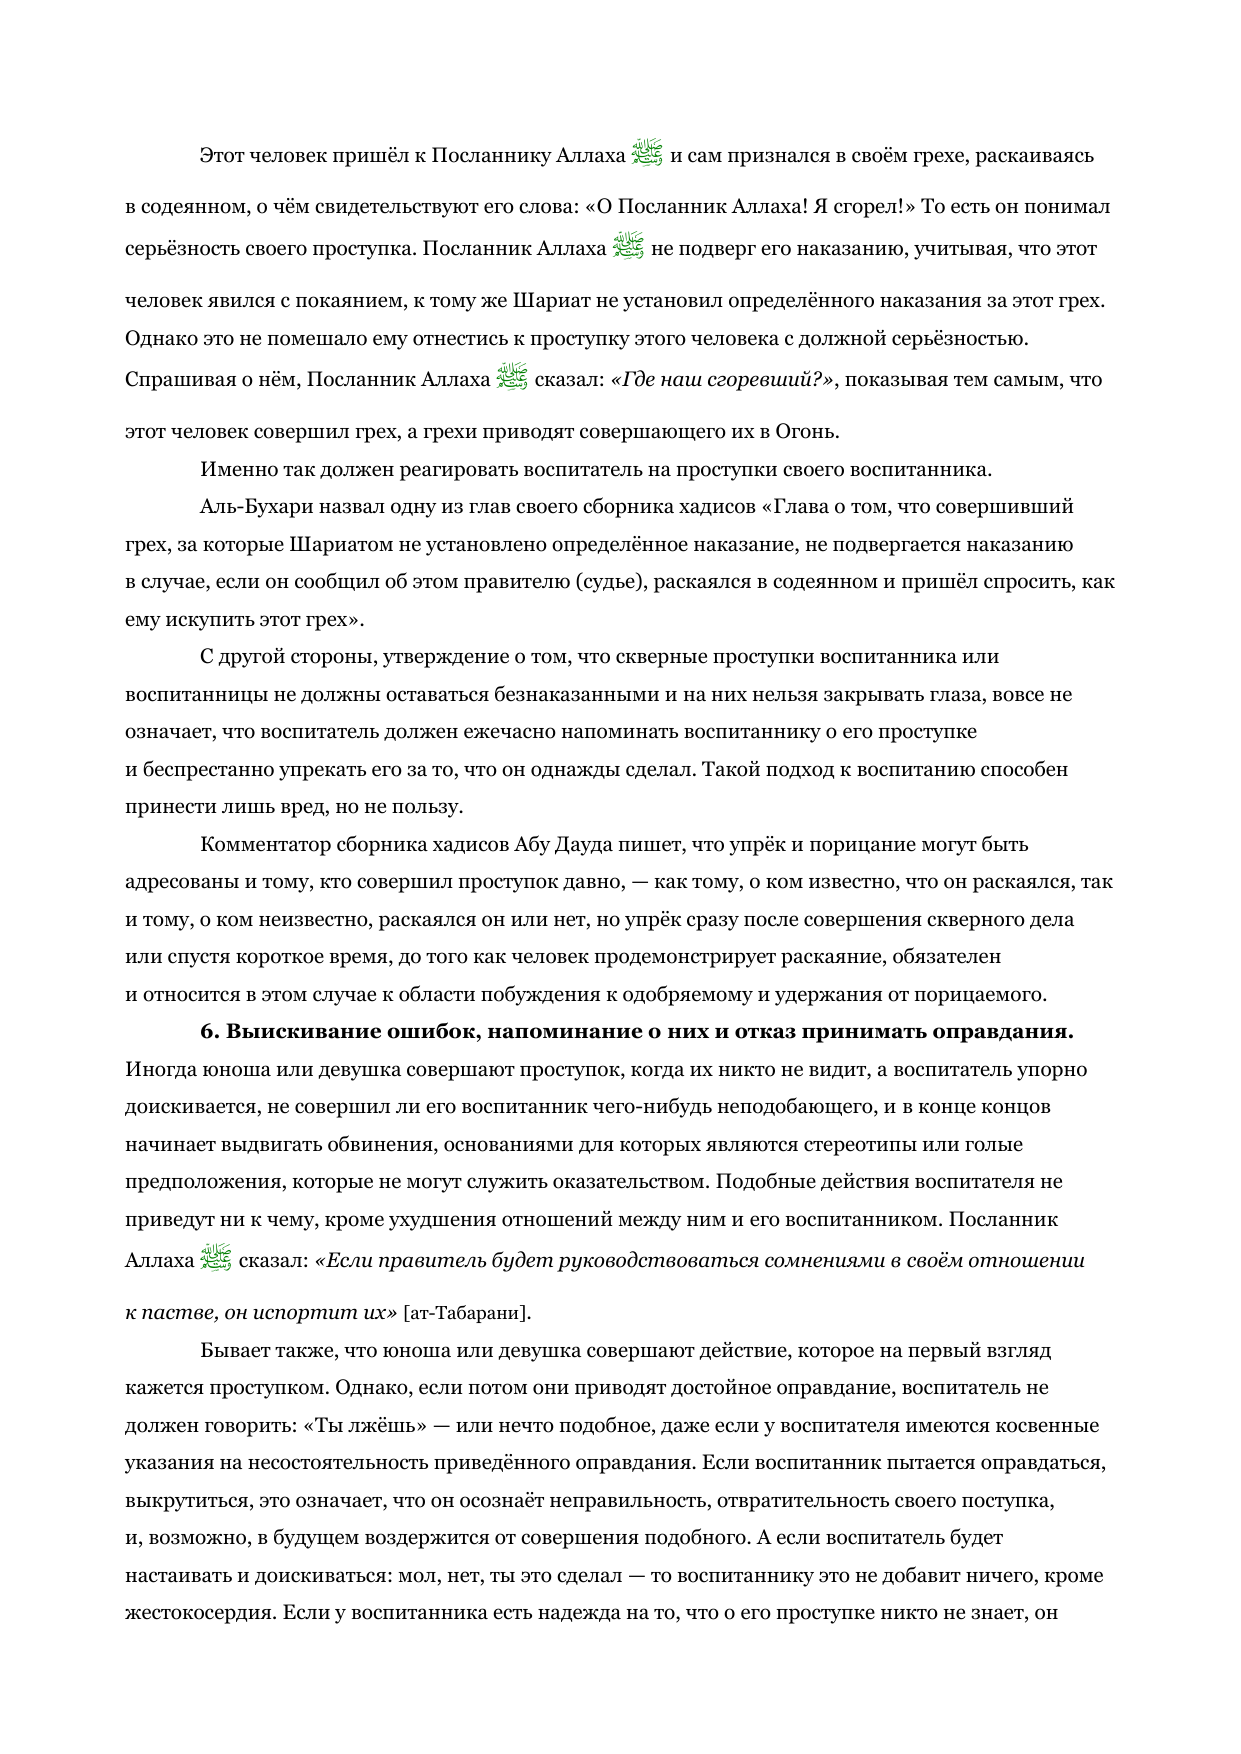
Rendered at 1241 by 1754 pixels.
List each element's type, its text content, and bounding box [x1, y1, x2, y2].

text Этот человек пришёл к Посланнику Аллаха ج и сам признался в своём грехе, раскаиваясь в содеянном, о чём свидетельствуют его слова: «О Посланник Аллаха! Я сгорел!» То есть он понимал серьёзность своего проступка. Посланник Аллаха ج не подверг его наказанию, учитывая, что этот человек явился с покаянием, к тому же Шариат не установил определённого наказания за этот грех. Однако это не помешало ему отнестись к проступку этого человека с должной серьёзностью. Спрашивая о нём, Посланник Аллаха ج сказал: «Где наш сгоревший?», показывая тем самым, что этот человек совершил грех, а грехи приводят совершающего их в Огонь. [125, 125, 1115, 443]
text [125, 1324, 1115, 1624]
text Именно так должен реагировать воспитатель на проступки своего воспитанника. [125, 443, 1115, 481]
text 6. Выискивание ошибок, напоминание о них и отказ принимать оправдания. Иногда юноша или девушка совершают проступок, когда их никто не видит, а воспитатель упорно доискивается, не совершил ли его воспитанник чего-нибудь неподобающего, и в конце концов начинает выдвигать обвинения, основаниями для которых являются стереотипы или голые предположения, которые не могут служить оказательством. Подобные действия воспитателя не приведут ни к чему, кроме ухудшения отношений между ним и его воспитанником. Посланник Аллаха ج сказал: «Если правитель будет руководствоваться сомнениями в своём отношении к пастве, он испортит их» [ат-Табарани]. [125, 1006, 1115, 1324]
text С другой стороны, утверждение о том, что скверные проступки воспитанника или воспитанницы не должны оставаться безнаказанными и на них нельзя закрывать глаза, вовсе не означает, что воспитатель должен ежечасно напоминать воспитаннику о его проступке и беспрестанно упрекать его за то, что он однажды сделал. Такой подход к воспитанию способен принести лишь вред, но не пользу. [125, 631, 1115, 818]
text Комментатор сборника хадисов Абу Дауда пишет, что упрёк и порицание могут быть адресованы и тому, кто совершил проступок давно, — как тому, о ком известно, что он раскаялся, так и тому, о ком неизвестно, раскаялся он или нет, но упрёк сразу после совершения скверного дела или спустя короткое время, до того как человек продемонстрирует раскаяние, обязателен и относится в этом случае к области побуждения к одобряемому и удержания от порицаемого. [125, 818, 1115, 1006]
text Аль-Бухари назвал одну из глав своего сборника хадисов «Глава о том, что совершивший грех, за которые Шариатом не установлено определённое наказание, не подвергается наказанию в случае, если он сообщил об этом правителю (судье), раскаялся в содеянном и пришёл спросить, как ему искупить этот грех». [125, 481, 1115, 631]
